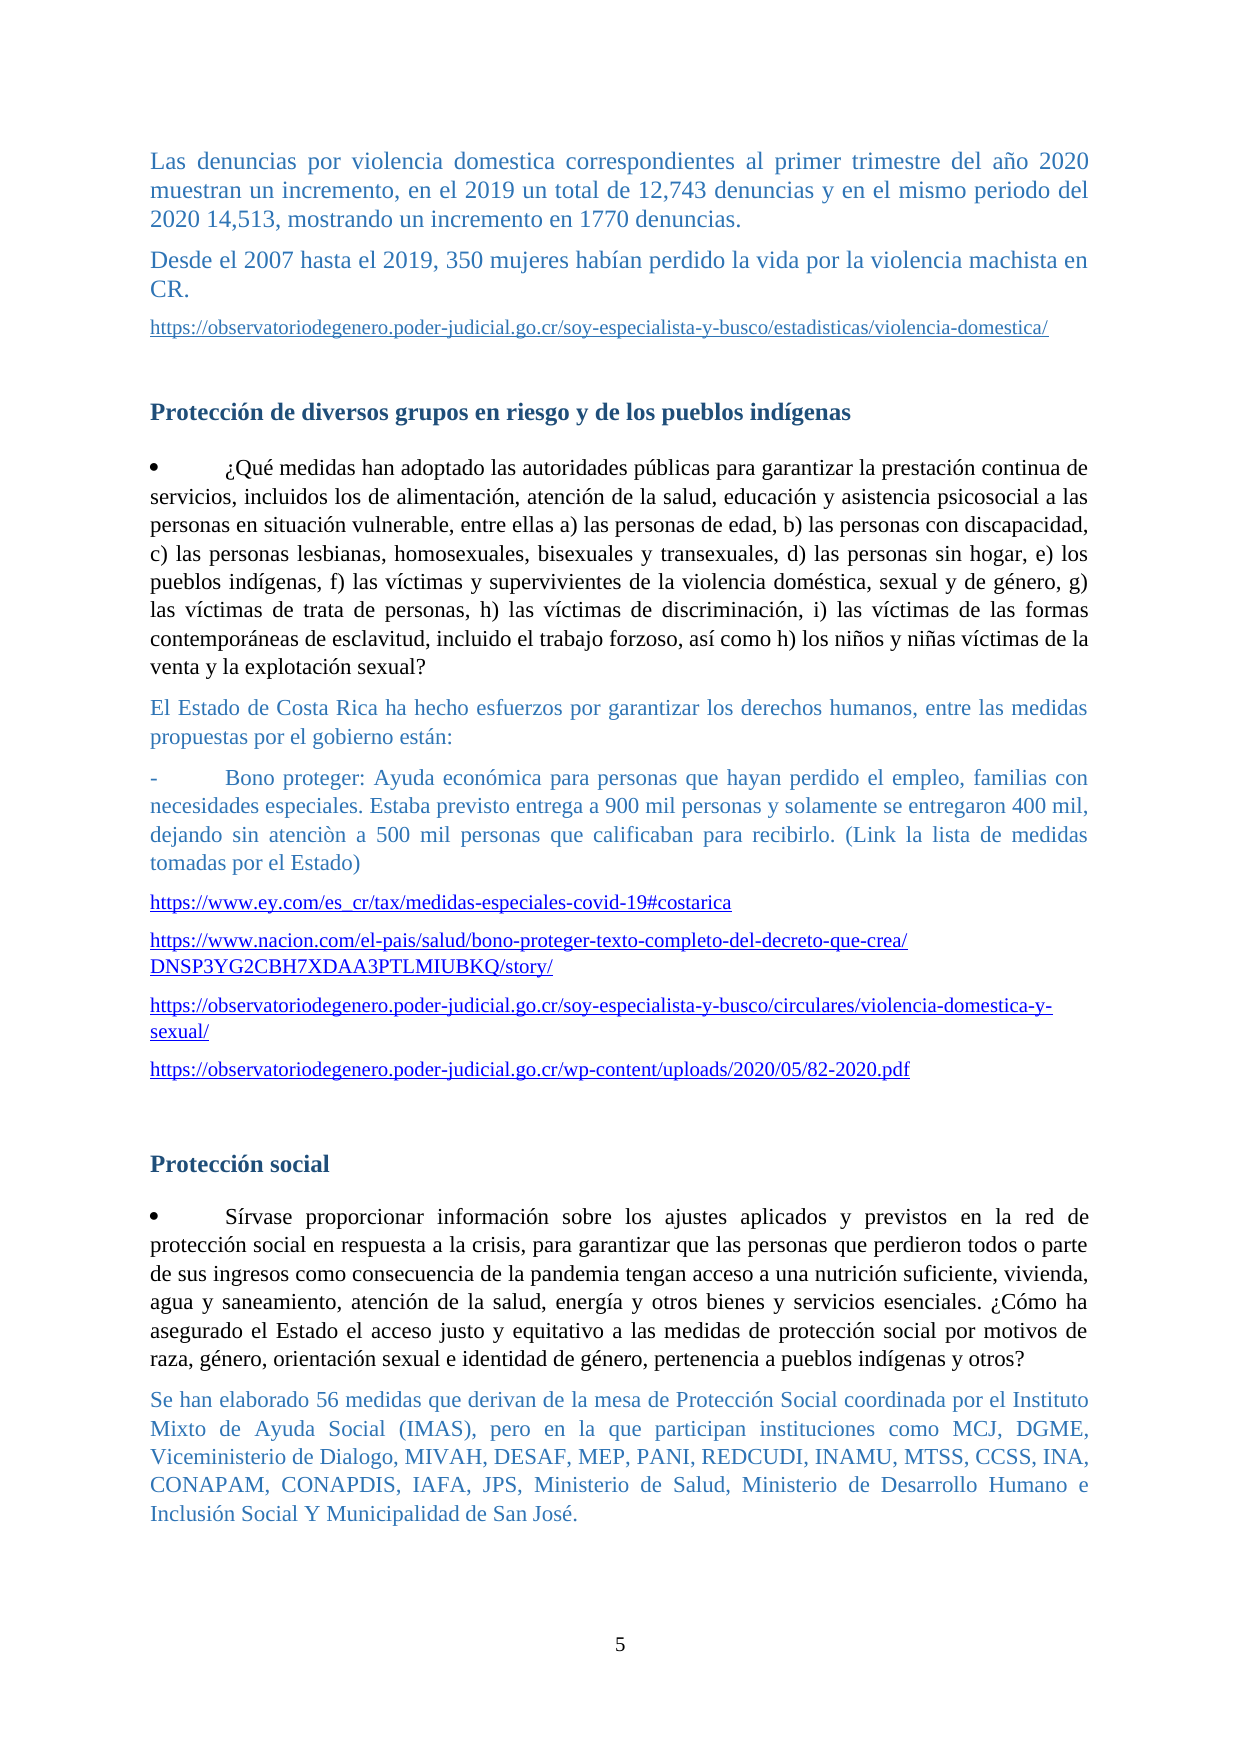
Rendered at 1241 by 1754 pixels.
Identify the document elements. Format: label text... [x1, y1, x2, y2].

text https://www.ey.com/es_cr/tax/medidas-especiales-covid-19#costarica [150, 890, 1090, 914]
list https://observatoriodegenero.poder-judicial.go.cr/soy-especialista-y-busco/estadisticas/violencia-domestica/ [150, 315, 1090, 339]
text El Estado de Costa Rica ha hecho esfuerzos por garantizar los derechos humanos, entre las medidas propuestas por el gobierno están: [150, 694, 1090, 749]
list Sírvase proporcionar información sobre los ajustes aplicados y previstos en la red de protección social en respuesta a la crisis, para garantizar que las personas que perdieron todos o parte de sus ingresos como consecuencia de la pandemia tengan acceso a una nutrición suficiente, vivienda, agua y saneamiento, atención de la salud, energía y otros bienes y servicios esenciales. ¿Cómo ha asegurado el Estado el acceso justo y equitativo a las medidas de protección social por motivos de raza, género, orientación sexual e identidad de género, pertenencia a pueblos indígenas y otros? [150, 1203, 1090, 1372]
text https://www.nacion.com/el-pais/salud/bono-proteger-texto-completo-del-decreto-que-crea/DNSP3YG2CBH7XDAA3PTLMIUBKQ/story/ [150, 928, 1090, 978]
list ¿Qué medidas han adoptado las autoridades públicas para garantizar la prestación continua de servicios, incluidos los de alimentación, atención de la salud, educación y asistencia psicosocial a las personas en situación vulnerable, entre ellas a) las personas de edad, b) las personas con discapacidad, c) las personas lesbianas, homosexuales, bisexuales y transexuales, d) las personas sin hogar, e) los pueblos indígenas, f) las víctimas y supervivientes de la violencia doméstica, sexual y de género, g) las víctimas de trata de personas, h) las víctimas de discriminación, i) las víctimas de las formas contemporáneas de esclavitud, incluido el trabajo forzoso, así como h) los niños y niñas víctimas de la venta y la explotación sexual? [150, 454, 1090, 680]
list Las denuncias por violencia domestica correspondientes al primer trimestre del año 2020 muestran un incremento, en el 2019 un total de 12,743 denuncias y en el mismo periodo del 2020 14,513, mostrando un incremento en 1770 denuncias. [150, 146, 1090, 233]
list Bono proteger: Ayuda económica para personas que hayan perdido el empleo, familias con necesidades especiales. Estaba previsto entrega a 900 mil personas y solamente se entregaron 400 mil, dejando sin atenciòn a 500 mil personas que calificaban para recibirlo. (Link la lista de medidas tomadas por el Estado) [150, 764, 1090, 875]
list Se han elaborado 56 medidas que derivan de la mesa de Protección Social coordinada por el Instituto Mixto de Ayuda Social (IMAS), pero en la que participan instituciones como MCJ, DGME, Viceministerio de Dialogo, MIVAH, DESAF, MEP, PANI, REDCUDI, INAMU, MTSS, CCSS, INA, CONAPAM, CONAPDIS, IAFA, JPS, Ministerio de Salud, Ministerio de Desarrollo Humano e Inclusión Social Y Municipalidad de San José. [150, 1386, 1090, 1526]
text https://observatoriodegenero.poder-judicial.go.cr/soy-especialista-y-busco/circulares/violencia-domestica-y-sexual/ [150, 993, 1090, 1043]
text Protección social [150, 1149, 1090, 1178]
text Protección de diversos grupos en riesgo y de los pueblos indígenas [150, 397, 1090, 426]
text https://observatoriodegenero.poder-judicial.go.cr/wp-content/uploads/2020/05/82-2020.pdf [150, 1057, 1090, 1081]
list Desde el 2007 hasta el 2019, 350 mujeres habían perdido la vida por la violencia machista en CR. [150, 245, 1090, 303]
